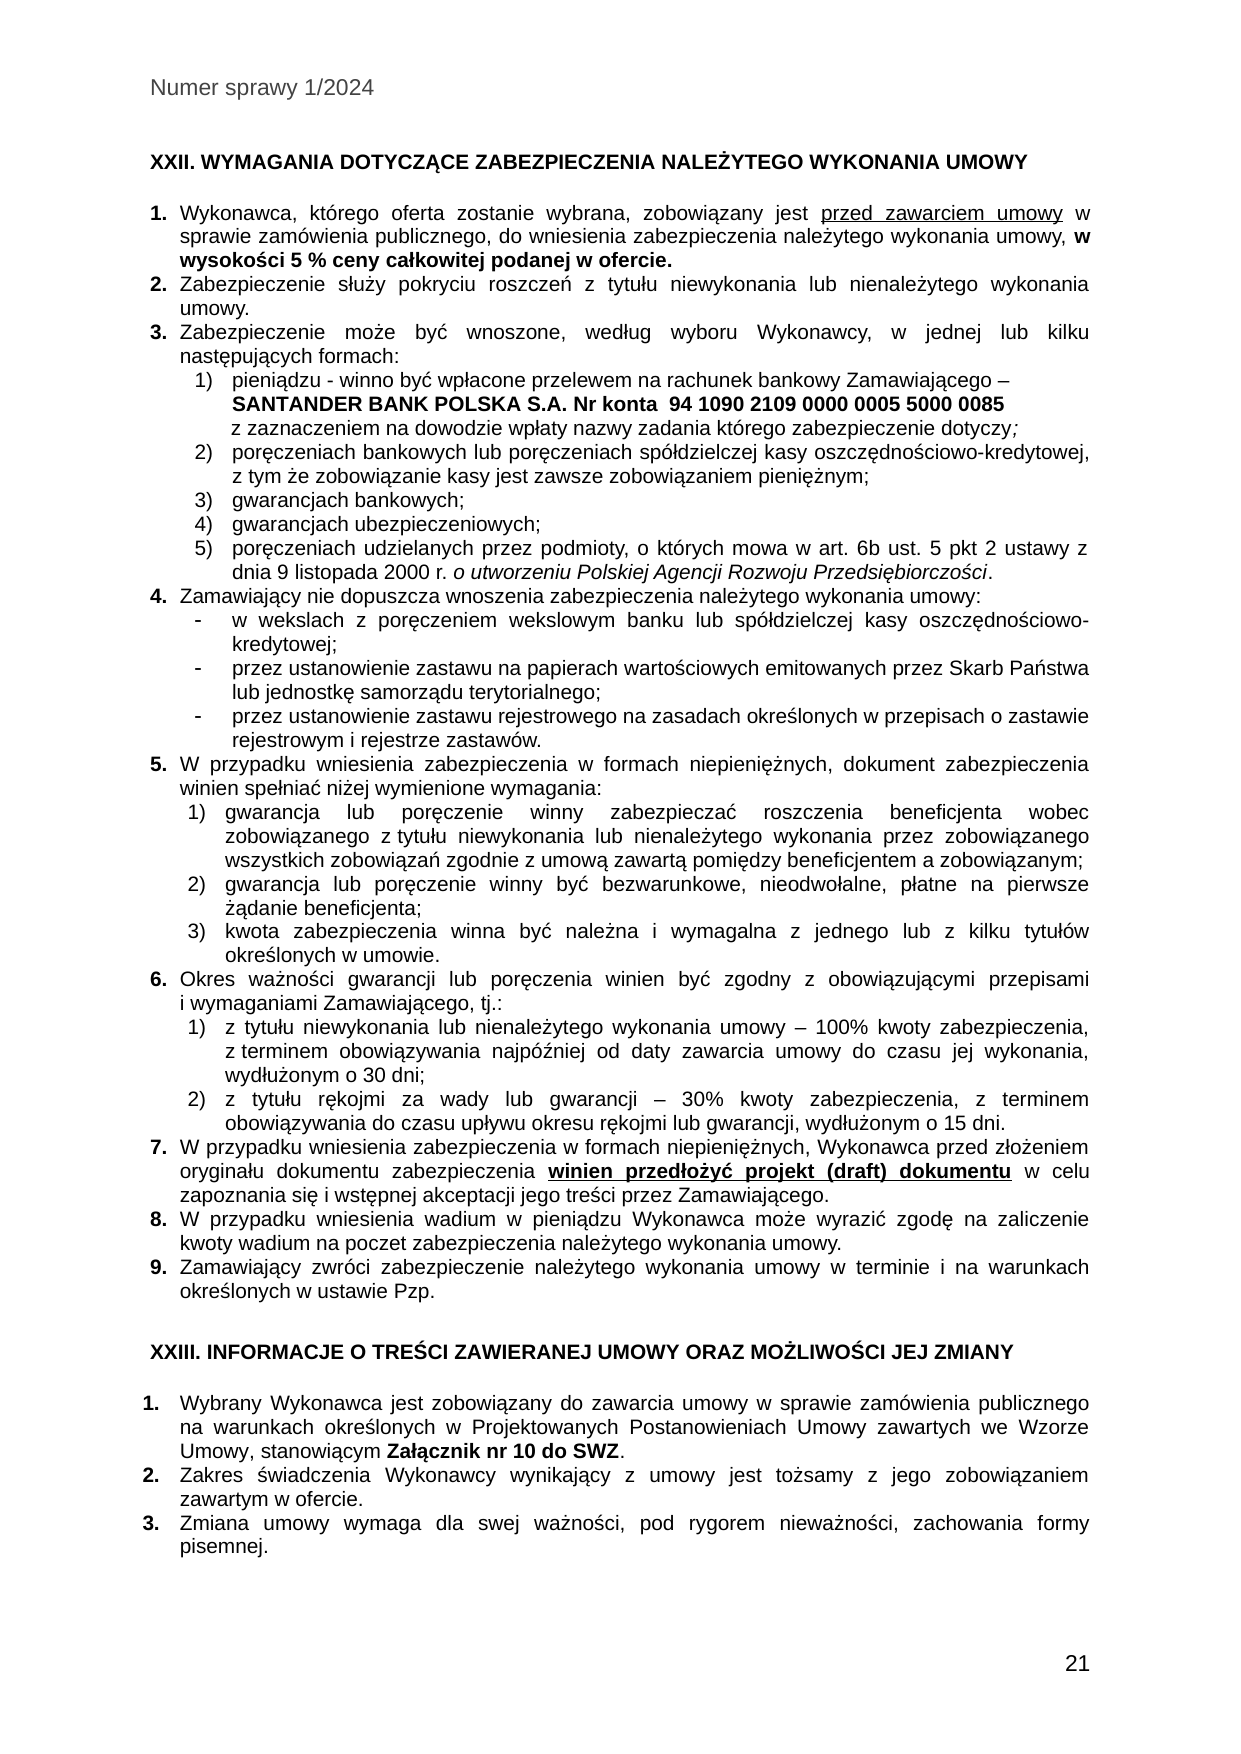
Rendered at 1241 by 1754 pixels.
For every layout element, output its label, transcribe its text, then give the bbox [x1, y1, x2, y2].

subtitle XXIII. INFORMACJE O TREŚCI ZAWIERANEJ UMOWY ORAZ MOŻLIWOŚCI JEJ ZMIANY [150, 1340, 1090, 1364]
list W przypadku wniesienia zabezpieczenia w formach niepieniężnych, Wykonawca przed złożeniem oryginału dokumentu zabezpieczenia winien przedłożyć projekt (draft) dokumentu w celu zapoznania się i wstępnej akceptacji jego treści przez Zamawiającego. [150, 1135, 1090, 1207]
list Wykonawca, którego oferta zostanie wybrana, zobowiązany jest przed zawarciem umowy w sprawie zamówienia publicznego, do wniesienia zabezpieczenia należytego wykonania umowy, w wysokości 5 % ceny całkowitej podanej w ofercie. [150, 200, 1090, 272]
list Zamawiający nie dopuszcza wnoszenia zabezpieczenia należytego wykonania umowy: [150, 584, 1090, 608]
list gwarancjach ubezpieczeniowych; [194, 512, 1090, 536]
list Okres ważności gwarancji lub poręczenia winien być zgodny z obowiązującymi przepisami i wymaganiami Zamawiającego, tj.: [150, 967, 1090, 1015]
list Zabezpieczenie może być wnoszone, według wyboru Wykonawcy, w jednej lub kilku następujących formach: [150, 320, 1090, 368]
list SANTANDER BANK POLSKA S.A. Nr konta 94 1090 2109 0000 0005 5000 0085 [232, 392, 1090, 416]
list W przypadku wniesienia zabezpieczenia w formach niepieniężnych, dokument zabezpieczenia winien spełniać niżej wymienione wymagania: [150, 752, 1090, 799]
list Wybrany Wykonawca jest zobowiązany do zawarcia umowy w sprawie zamówienia publicznego na warunkach określonych w Projektowanych Postanowieniach Umowy zawartych we Wzorze Umowy, stanowiącym Załącznik nr 10 do SWZ. [142, 1391, 1090, 1462]
subtitle XXII. WYMAGANIA DOTYCZĄCE ZABEZPIECZENIA NALEŻYTEGO WYKONANIA UMOWY [150, 150, 1090, 174]
list z tytułu niewykonania lub nienależytego wykonania umowy – 100% kwoty zabezpieczenia, z terminem obowiązywania najpóźniej od daty zawarcia umowy do czasu jej wykonania, wydłużonym o 30 dni; [187, 1015, 1090, 1087]
list Zakres świadczenia Wykonawcy wynikający z umowy jest tożsamy z jego zobowiązaniem zawartym w ofercie. [142, 1462, 1090, 1510]
list Zamawiający zwróci zabezpieczenie należytego wykonania umowy w terminie i na warunkach określonych w ustawie Pzp. [150, 1255, 1090, 1303]
list przez ustanowienie zastawu na papierach wartościowych emitowanych przez Skarb Państwa lub jednostkę samorządu terytorialnego; [194, 656, 1090, 704]
list z tytułu rękojmi za wady lub gwarancji – 30% kwoty zabezpieczenia, z terminem obowiązywania do czasu upływu okresu rękojmi lub gwarancji, wydłużonym o 15 dni. [187, 1087, 1090, 1135]
list Zmiana umowy wymaga dla swej ważności, pod rygorem nieważności, zachowania formy pisemnej. [142, 1510, 1090, 1558]
list przez ustanowienie zastawu rejestrowego na zasadach określonych w przepisach o zastawie rejestrowym i rejestrze zastawów. [194, 704, 1090, 752]
list w wekslach z poręczeniem wekslowym banku lub spółdzielczej kasy oszczędnościowo-kredytowej; [194, 608, 1090, 656]
list poręczeniach udzielanych przez podmioty, o których mowa w art. 6b ust. 5 pkt 2 ustawy z dnia 9 listopada 2000 r. o utworzeniu Polskiej Agencji Rozwoju Przedsiębiorczości. [194, 536, 1090, 584]
list gwarancjach bankowych; [194, 488, 1090, 512]
list Zabezpieczenie służy pokryciu roszczeń z tytułu niewykonania lub nienależytego wykonania umowy. [150, 272, 1090, 320]
list gwarancja lub poręczenie winny zabezpieczać roszczenia beneficjenta wobec zobowiązanego z tytułu niewykonania lub nienależytego wykonania przez zobowiązanego wszystkich zobowiązań zgodnie z umową zawartą pomiędzy beneficjentem a zobowiązanym; [187, 799, 1090, 871]
list W przypadku wniesienia wadium w pieniądzu Wykonawca może wyrazić zgodę na zaliczenie kwoty wadium na poczet zabezpieczenia należytego wykonania umowy. [150, 1207, 1090, 1255]
list pieniądzu - winno być wpłacone przelewem na rachunek bankowy Zamawiającego – [194, 368, 1090, 392]
text z zaznaczeniem na dowodzie wpłaty nazwy zadania którego zabezpieczenie dotyczy; [150, 416, 1090, 440]
list kwota zabezpieczenia winna być należna i wymagalna z jednego lub z kilku tytułów określonych w umowie. [187, 919, 1090, 967]
list poręczeniach bankowych lub poręczeniach spółdzielczej kasy oszczędnościowo-kredytowej, z tym że zobowiązanie kasy jest zawsze zobowiązaniem pieniężnym; [194, 440, 1090, 488]
list gwarancja lub poręczenie winny być bezwarunkowe, nieodwołalne, płatne na pierwsze żądanie beneficjenta; [187, 871, 1090, 919]
